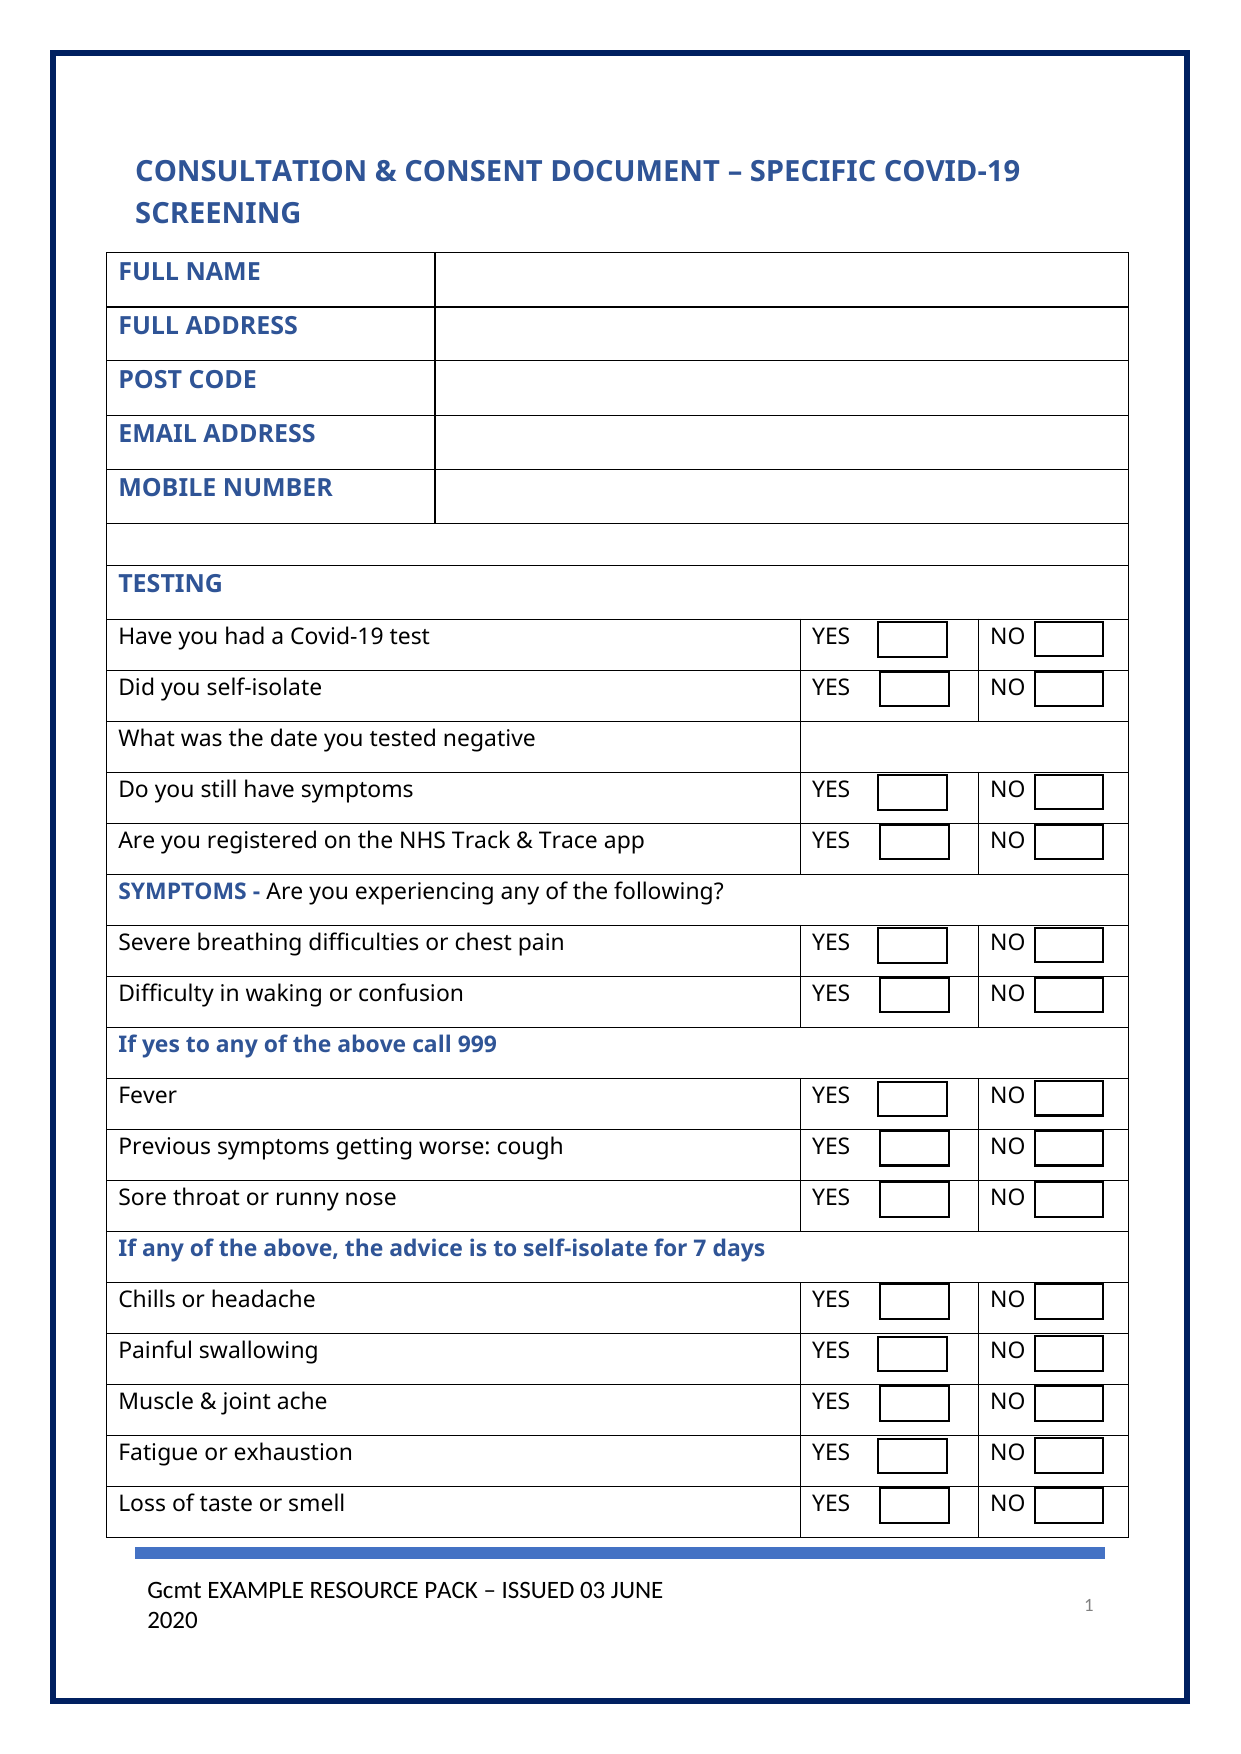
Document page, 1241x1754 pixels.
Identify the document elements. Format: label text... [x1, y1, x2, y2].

table_cell What was the date you tested negative [107, 722, 800, 772]
table_cell Are you registered on the NHS Track & Trace app [107, 824, 800, 874]
table_cell YES [801, 671, 978, 721]
table_cell NO [979, 1079, 1128, 1129]
table_cell Loss of taste or smell [107, 1487, 800, 1537]
table_cell NO [979, 824, 1128, 874]
table_cell NO [979, 671, 1128, 721]
table_cell Fever [107, 1079, 800, 1129]
table_cell NO [979, 1334, 1128, 1384]
table_cell NO [979, 620, 1128, 669]
table_cell NO [979, 977, 1128, 1027]
table_cell YES [801, 1385, 978, 1435]
table_cell Severe breathing difficulties or chest pain [107, 926, 800, 976]
table_cell Do you still have symptoms [107, 773, 800, 823]
table_cell NO [979, 1487, 1128, 1537]
table_cell NO [979, 1436, 1128, 1486]
table_cell NO [979, 1130, 1128, 1180]
table_cell Painful swallowing [107, 1334, 800, 1384]
table_cell NO [979, 926, 1128, 976]
table_cell FULL ADDRESS [107, 308, 434, 360]
table_cell YES [801, 1079, 978, 1129]
table_cell If any of the above, the advice is to self-isolate for 7 days [107, 1232, 1128, 1282]
table_cell NO [979, 773, 1128, 823]
table_cell [436, 470, 1128, 523]
table_cell NO [979, 1385, 1128, 1435]
table_cell YES [801, 620, 978, 669]
table_cell YES [801, 977, 978, 1027]
table_cell YES [801, 1181, 978, 1231]
table_cell YES [801, 1130, 978, 1180]
table_cell TESTING [107, 566, 1128, 618]
table_cell Muscle & joint ache [107, 1385, 800, 1435]
table_cell YES [801, 1487, 978, 1537]
table_cell NO [979, 1283, 1128, 1333]
table_cell NO [979, 1181, 1128, 1231]
table_cell YES [801, 1334, 978, 1384]
table_cell [436, 308, 1128, 360]
table_cell POST CODE [107, 361, 434, 414]
table_cell [801, 722, 1128, 772]
table_cell YES [801, 824, 978, 874]
text CONSULTATION & CONSENT DOCUMENT – SPECIFIC COVID-19 SCREENING [135, 150, 1105, 232]
table_cell YES [801, 1436, 978, 1486]
table_cell YES [801, 773, 978, 823]
table_cell SYMPTOMS - Are you experiencing any of the following? [107, 875, 1128, 925]
table_cell YES [801, 1283, 978, 1333]
table_cell Did you self-isolate [107, 671, 800, 721]
table_cell If yes to any of the above call 999 [107, 1028, 1128, 1078]
table_cell [436, 361, 1128, 414]
table_header [436, 253, 1128, 306]
table_cell YES [801, 926, 978, 976]
table_cell EMAIL ADDRESS [107, 416, 434, 468]
table_cell [436, 416, 1128, 468]
table_header FULL NAME [107, 253, 434, 306]
table_cell Sore throat or runny nose [107, 1181, 800, 1231]
table_cell Have you had a Covid-19 test [107, 620, 800, 669]
table_cell MOBILE NUMBER [107, 470, 434, 523]
table_cell Chills or headache [107, 1283, 800, 1333]
table_cell Fatigue or exhaustion [107, 1436, 800, 1486]
table_cell Difficulty in waking or confusion [107, 977, 800, 1027]
table_cell [107, 524, 1128, 564]
table_cell Previous symptoms getting worse: cough [107, 1130, 800, 1180]
